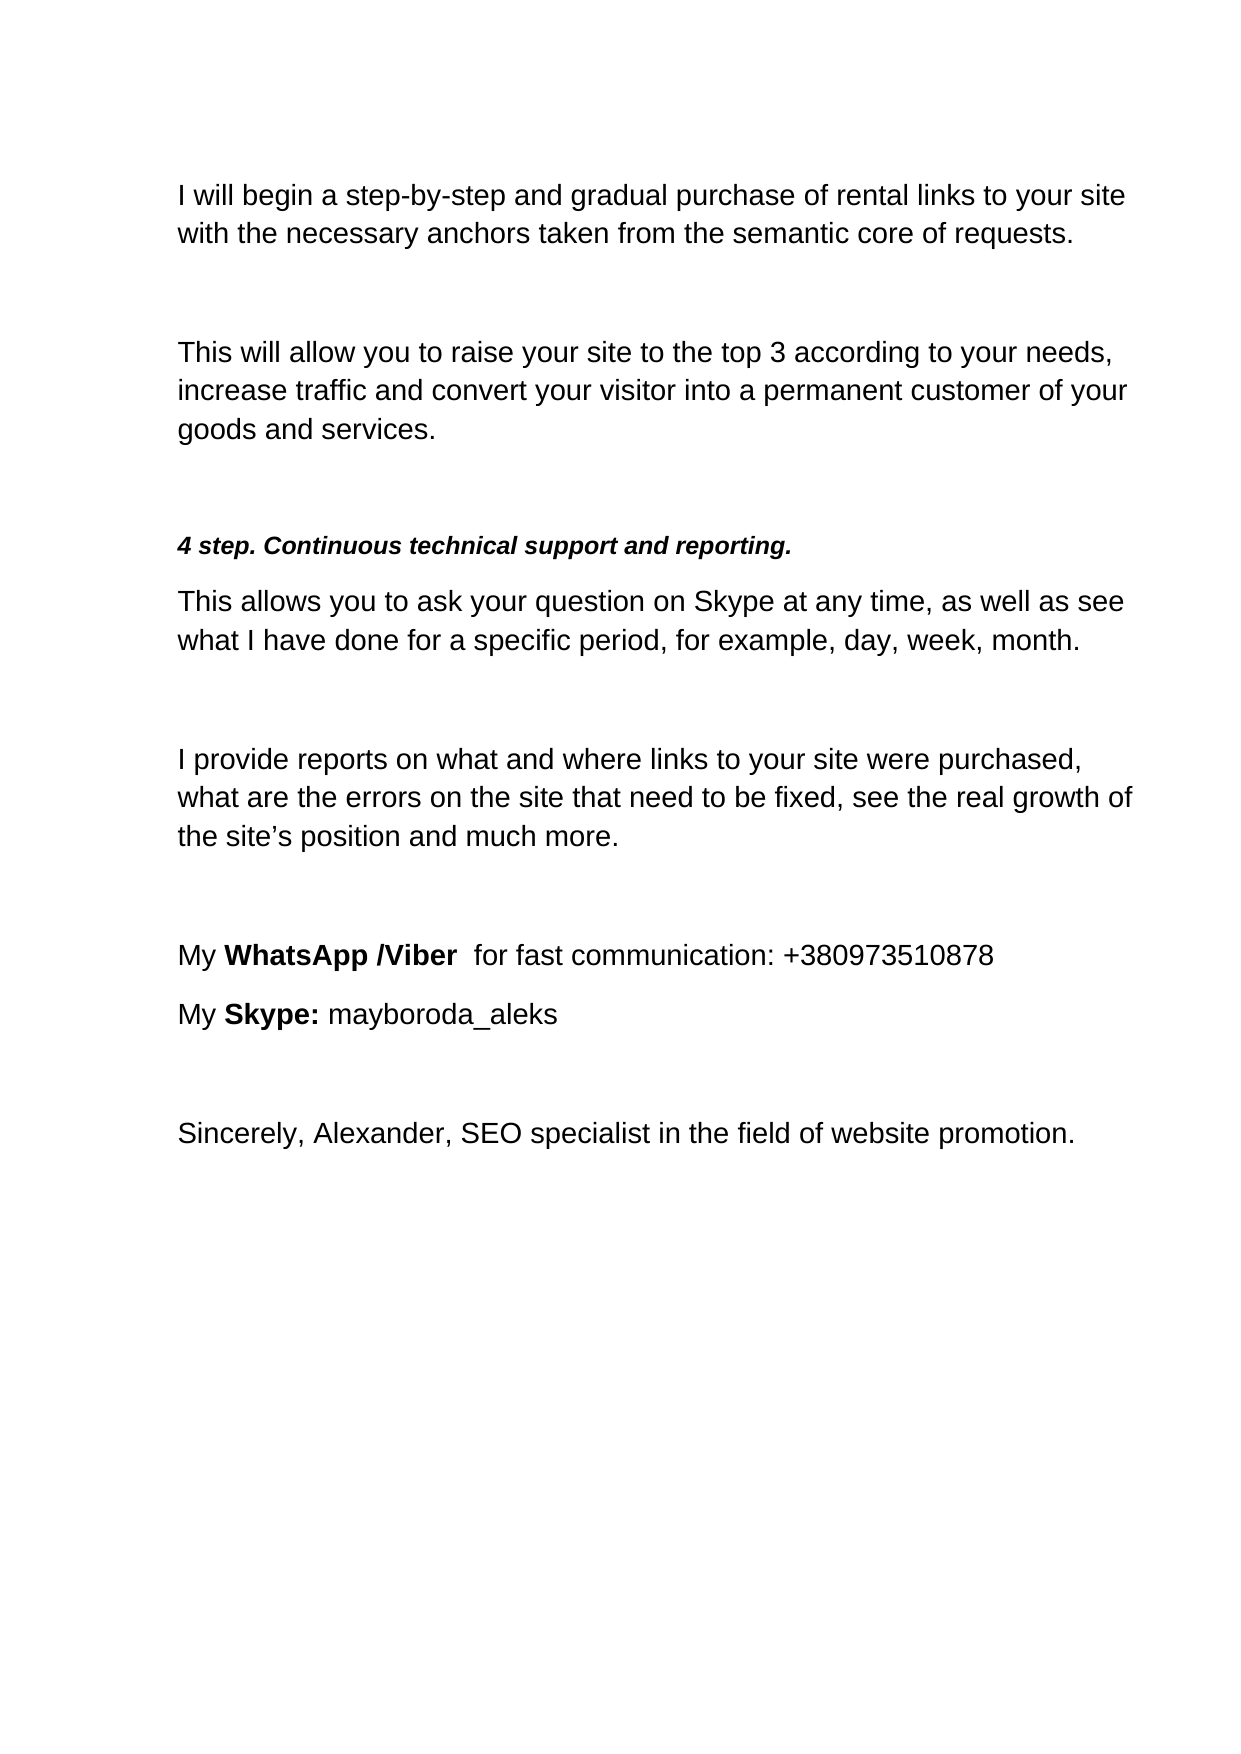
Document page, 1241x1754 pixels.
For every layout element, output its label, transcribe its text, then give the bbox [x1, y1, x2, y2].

text Sincerely, Alexander, SEO specialist in the field of website promotion. [177, 1116, 1152, 1149]
text I provide reports on what and where links to your site were purchased, what are the errors on the site that need to be fixed, see the real growth of the site’s position and much more. [177, 742, 1152, 852]
text This allows you to ask your question on Skype at any time, as well as see what I have done for a specific period, for example, day, week, month. [177, 584, 1152, 657]
text My WhatsApp /Viber for fast communication: +380973510878 [177, 938, 1152, 971]
text I will begin a step-by-step and gradual purchase of rental links to your site with the necessary anchors taken from the semantic core of requests. [177, 177, 1152, 249]
text My Skype: mayboroda_aleks [177, 997, 1152, 1031]
text 4 step. Continuous technical support and reporting. [177, 531, 1152, 559]
text This will allow you to raise your site to the top 3 according to your needs, increase traffic and convert your visitor into a permanent customer of your goods and services. [177, 335, 1152, 445]
